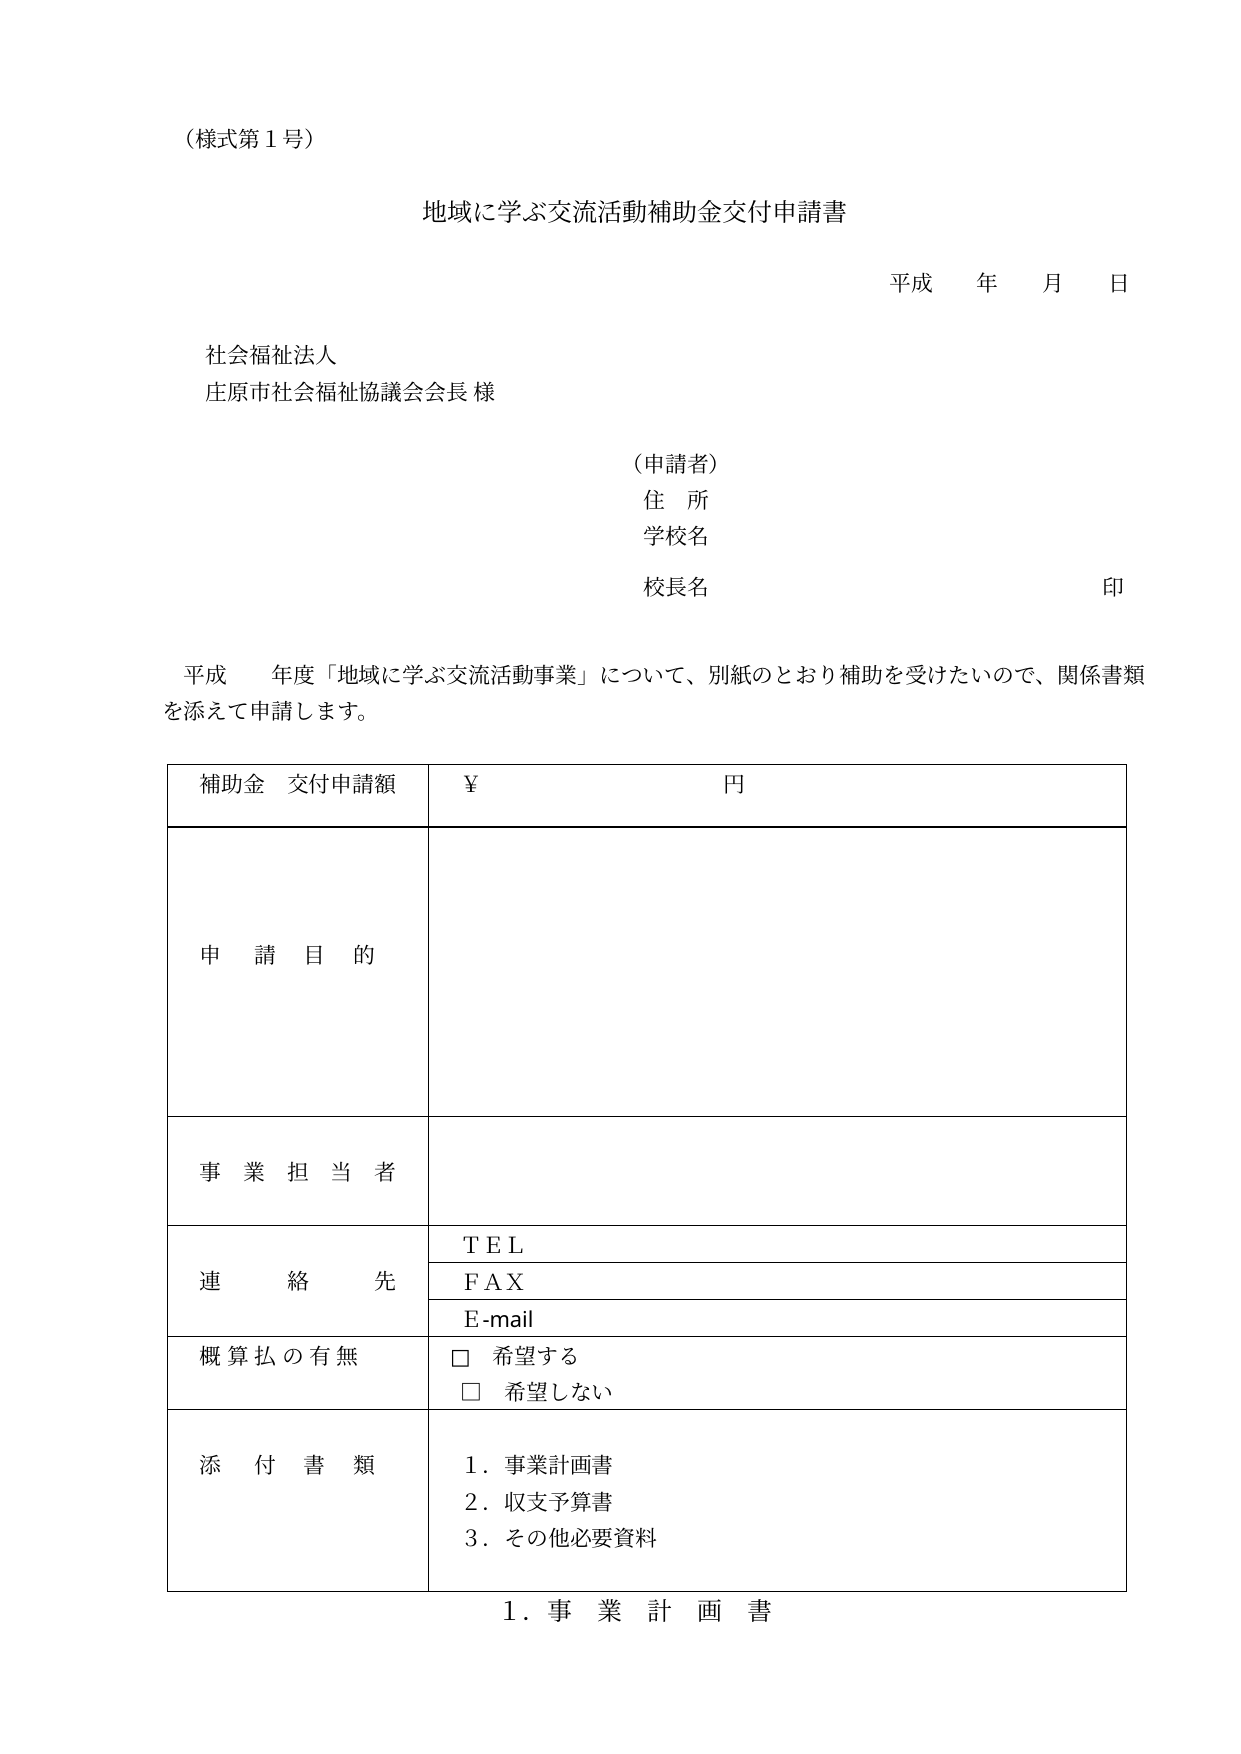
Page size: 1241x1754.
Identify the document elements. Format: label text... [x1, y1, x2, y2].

table_cell １．事業計画書 ２．収支予算書 ３．その他必要資料 [429, 1410, 1126, 1591]
table_cell □ 希望する □ 希望しない [429, 1337, 1126, 1409]
table_cell [429, 1117, 1126, 1225]
table_cell 連 絡 先 [168, 1226, 428, 1336]
table_cell 添 付 書 類 [168, 1410, 428, 1591]
text （申請者） [118, 444, 1152, 481]
table_header 補助金 交付申請額 [168, 765, 428, 826]
text を添えて申請します。 [162, 692, 1152, 728]
table_cell 事 業 担 当 者 [168, 1117, 428, 1225]
table_header ￥ 円 [429, 765, 1126, 826]
text 校長名 印 [118, 568, 1152, 604]
text 平成 年度「地域に学ぶ交流活動事業」について、別紙のとおり補助を受けたいので、関係書類 [118, 656, 1152, 692]
table_cell 申 請 目 的 [168, 828, 428, 1116]
text 平成 年 月 日 [118, 264, 1130, 300]
text （様式第１号） [118, 120, 1152, 156]
text １．事 業 計 画 書 [118, 1592, 1152, 1628]
text 社会福祉協議会会長 様 [118, 372, 1152, 408]
table_cell ＦＡＸ [429, 1263, 1126, 1299]
table_cell ＴＥＬ [429, 1226, 1126, 1262]
table_cell Ｅ-mail [429, 1300, 1126, 1336]
text 社会福祉法人 [118, 336, 1152, 372]
text 地域に学ぶ交流活動補助金交付申請書 [118, 192, 1152, 228]
text 学校名 [118, 517, 1152, 553]
table_cell [429, 828, 1126, 1116]
table_cell 概 算 払 の 有 無 [168, 1337, 428, 1409]
text 住 所 [118, 481, 1152, 517]
